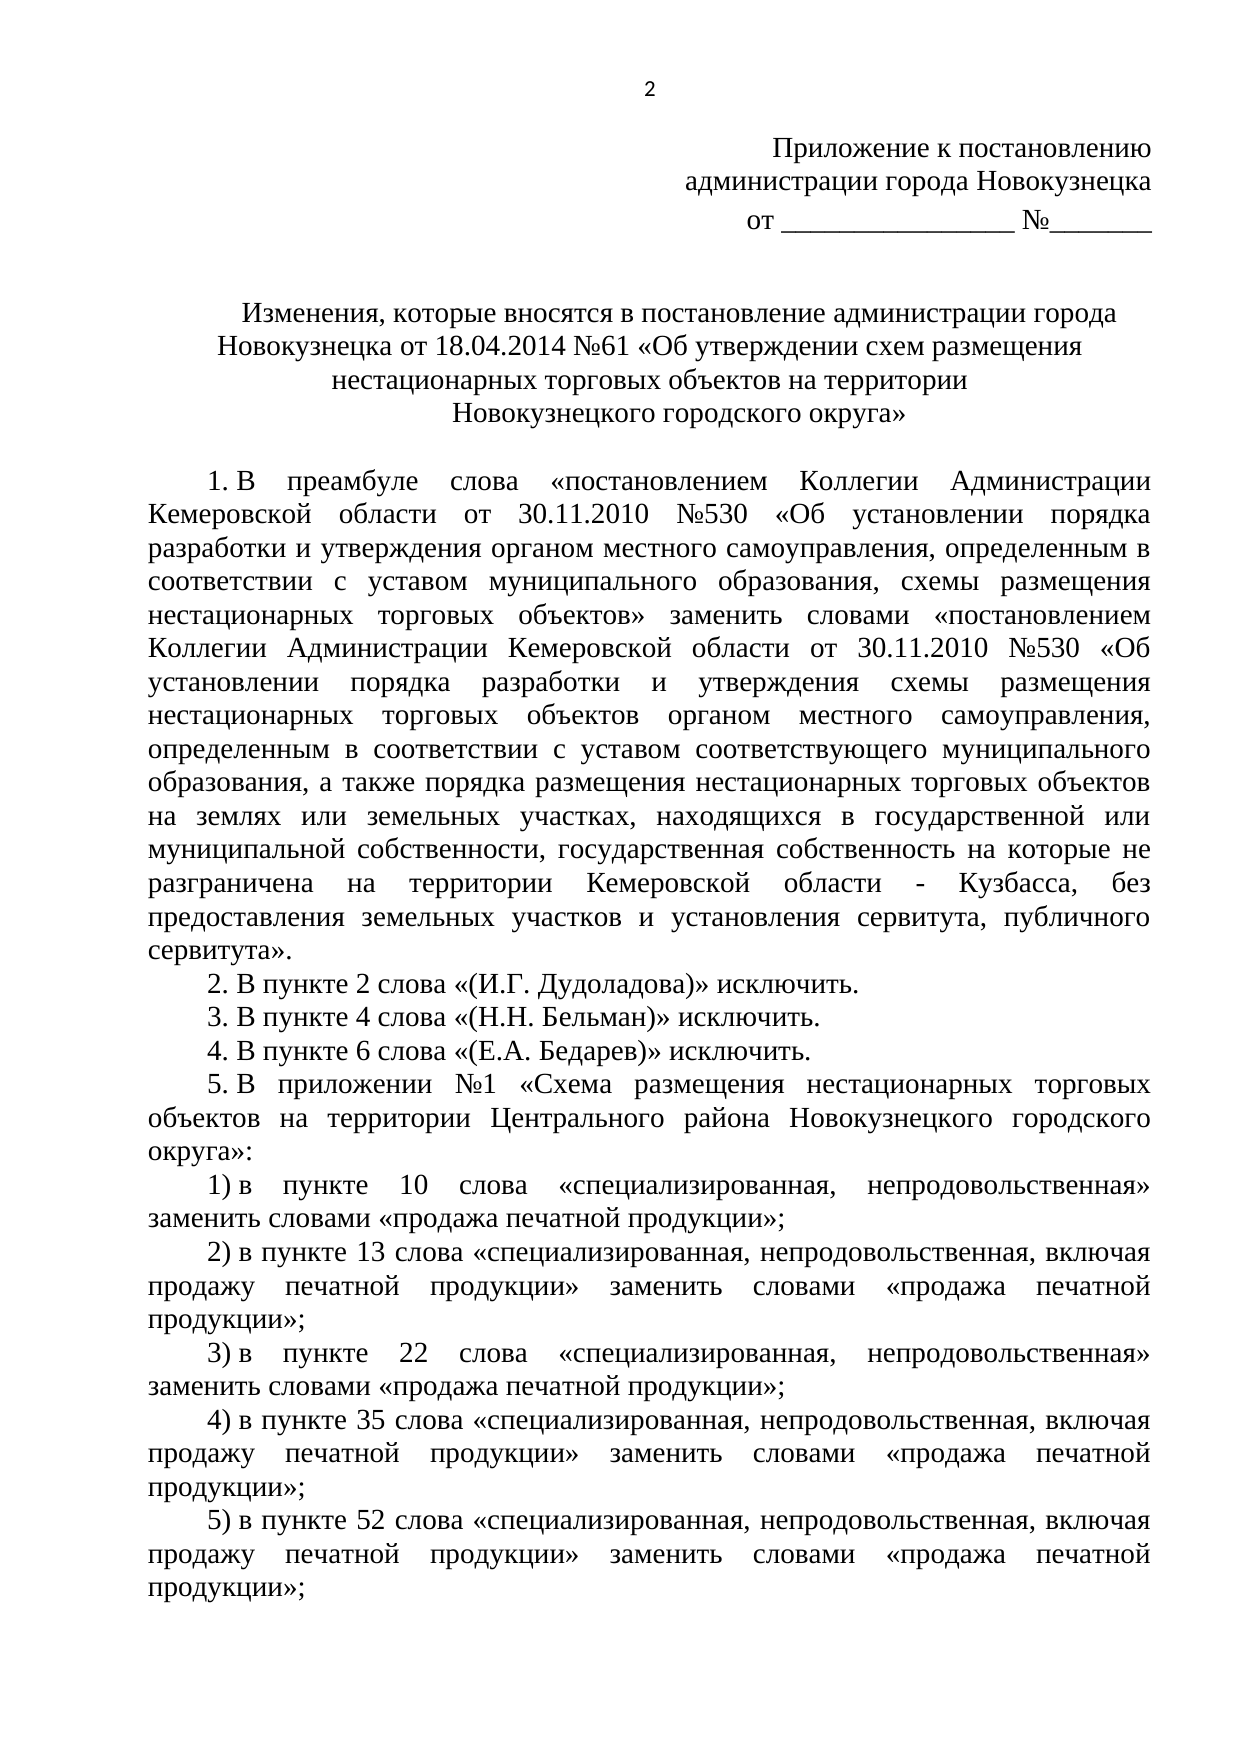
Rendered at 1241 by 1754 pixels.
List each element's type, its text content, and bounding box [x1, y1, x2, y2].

text Изменения, которые вносятся в постановление администрации города Новокузнецка от 18.04.2014 №61 «Об утверждении схем размещения нестационарных торговых объектов на территории [148, 295, 1152, 396]
text 5. В приложении №1 «Схема размещения нестационарных торговых объектов на территории Центрального района Новокузнецкого городского округа»: [148, 1066, 1152, 1167]
text 3. В пункте 4 слова «(Н.Н. Бельман)» исключить. [148, 999, 1152, 1033]
text Новокузнецкого городского округа» [148, 396, 1152, 429]
text Приложение к постановлению [148, 130, 1152, 163]
text от ________________ №_______ [148, 202, 1152, 236]
text 3) в пункте 22 слова «специализированная, непродовольственная» заменить словами «продажа печатной продукции»; [148, 1335, 1152, 1402]
text 2) в пункте 13 слова «специализированная, непродовольственная, включая продажу печатной продукции» заменить словами «продажа печатной продукции»; [148, 1234, 1152, 1335]
text 5) в пункте 52 слова «специализированная, непродовольственная, включая продажу печатной продукции» заменить словами «продажа печатной продукции»; [148, 1502, 1152, 1603]
text 2. В пункте 2 слова «(И.Г. Дудоладова)» исключить. [148, 966, 1152, 999]
text 1) в пункте 10 слова «специализированная, непродовольственная» заменить словами «продажа печатной продукции»; [148, 1167, 1152, 1234]
text 4. В пункте 6 слова «(Е.А. Бедарев)» исключить. [148, 1033, 1152, 1066]
text администрации города Новокузнецка [148, 163, 1152, 197]
text 4) в пункте 35 слова «специализированная, непродовольственная, включая продажу печатной продукции» заменить словами «продажа печатной продукции»; [148, 1402, 1152, 1502]
text 1. В преамбуле слова «постановлением Коллегии Администрации Кемеровской области от 30.11.2010 №530 «Об установлении порядка разработки и утверждения органом местного самоуправления, определенным в соответствии с уставом муниципального образования, схемы размещения нестационарных торговых объектов» заменить словами «постановлением Коллегии Администрации Кемеровской области от 30.11.2010 №530 «Об установлении порядка разработки и утверждения схемы размещения нестационарных торговых объектов органом местного самоуправления, определенным в соответствии с уставом соответствующего муниципального образования, а также порядка размещения нестационарных торговых объектов на землях или земельных участках, находящихся в государственной или муниципальной собственности, государственная собственность на которые не разграничена на территории Кемеровской области - Кузбасса, без предоставления земельных участков и установления сервитута, публичного сервитута». [148, 463, 1152, 966]
